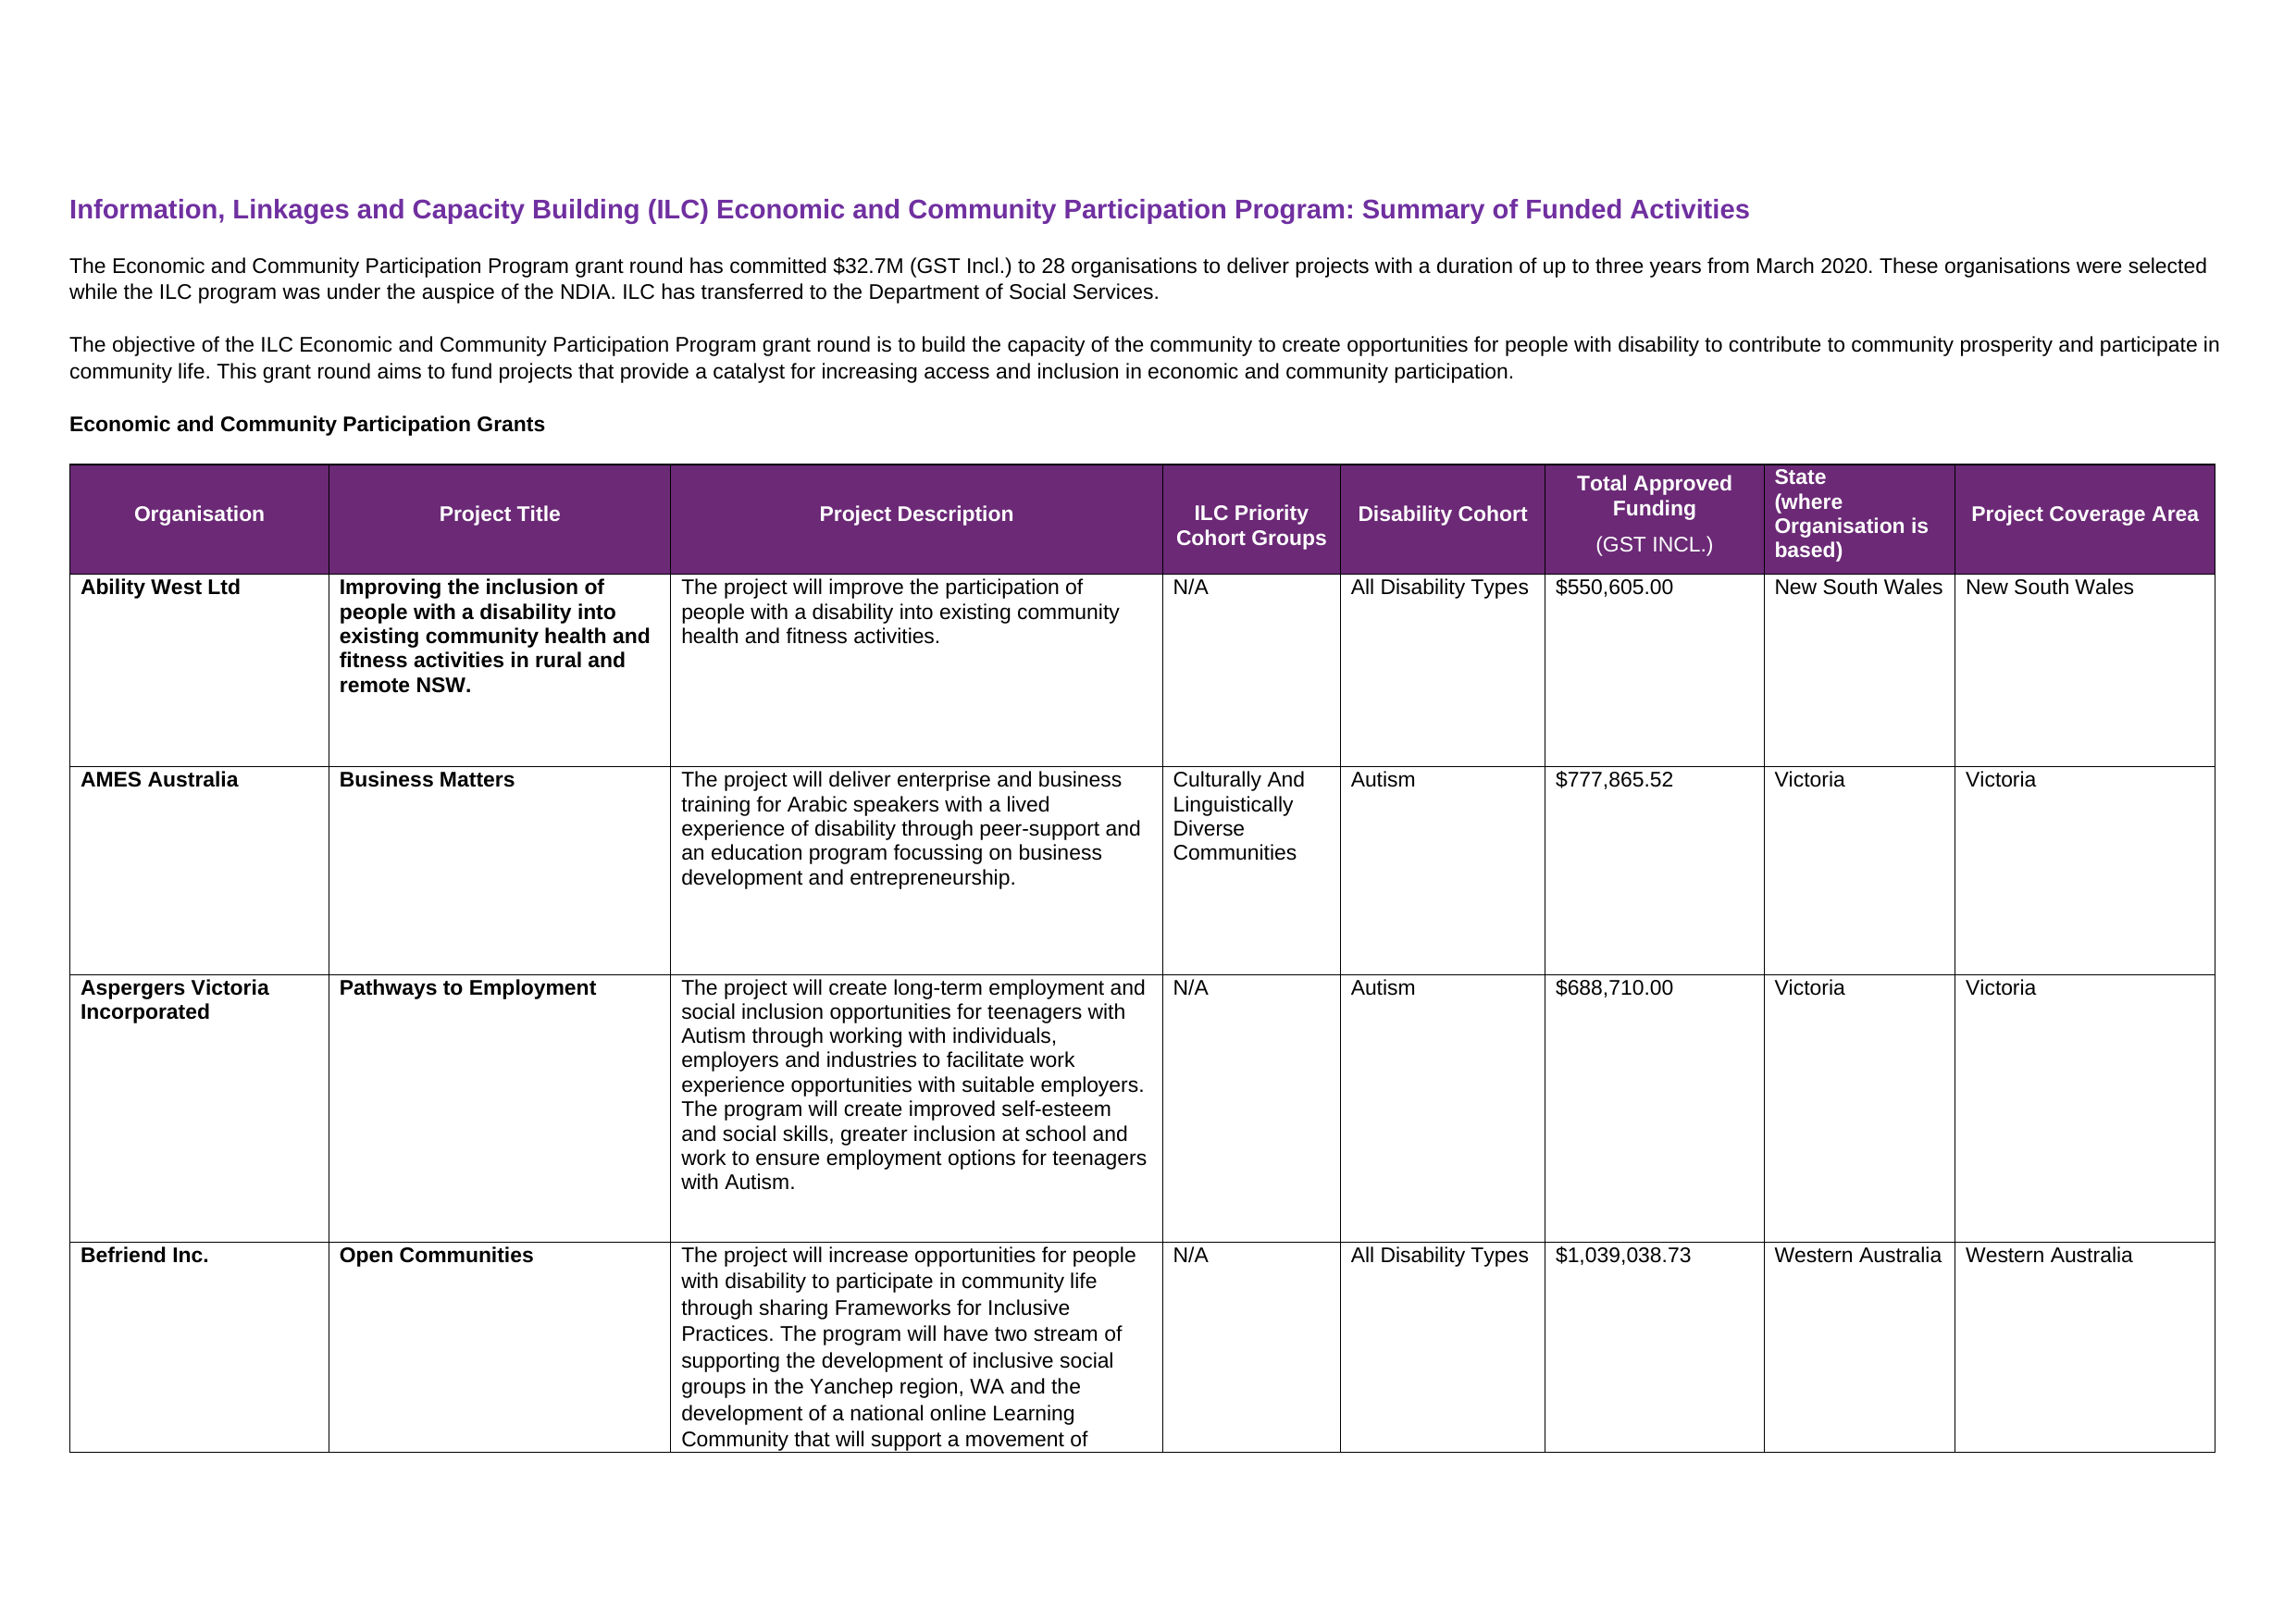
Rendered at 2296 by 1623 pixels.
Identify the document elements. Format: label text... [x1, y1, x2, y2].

table_cell The project will deliver enterprise and business training for Arabic speakers with a lived experience of disability through peer-support and an education program focussing on business development and entrepreneurship. [671, 767, 1162, 973]
table_header Organisation [70, 465, 329, 574]
table_header Project Title [329, 465, 670, 574]
table_cell N/A [1163, 575, 1340, 766]
table_cell Western Australia [1765, 1243, 1955, 1451]
table_cell Ability West Ltd [70, 575, 329, 766]
table_cell Western Australia [1955, 1243, 2215, 1451]
table_cell Open Communities [329, 1243, 670, 1451]
table_header State (where Organisation is based) [1765, 465, 1955, 574]
table_header Project Coverage Area [1955, 465, 2215, 574]
table_cell Victoria [1955, 975, 2215, 1242]
text The Economic and Community Participation Program grant round has committed $32.7M (GST Incl.) to 28 organisations to deliver projects with a duration of up to three years from March 2020. These organisations were selected while the ILC program was under the auspice of the NDIA. ILC has transferred to the Department of Social Services. [69, 254, 2226, 304]
table_cell Culturally And Linguistically Diverse Communities [1163, 767, 1340, 973]
table_cell The project will create long-term employment and social inclusion opportunities for teenagers with Autism through working with individuals, employers and industries to facilitate work experience opportunities with suitable employers. The program will create improved self-esteem and social skills, greater inclusion at school and work to ensure employment options for teenagers with Autism. [671, 975, 1162, 1242]
table_cell Victoria [1955, 767, 2215, 973]
table_cell $688,710.00 [1545, 975, 1764, 1242]
table_header Project Description [671, 465, 1162, 574]
table_cell Business Matters [329, 767, 670, 973]
table_header Total Approved Funding (GST INCL.) [1545, 465, 1764, 574]
table_cell $1,039,038.73 [1545, 1243, 1764, 1451]
text The objective of the ILC Economic and Community Participation Program grant round is to build the capacity of the community to create opportunities for people with disability to contribute to community prosperity and participate in community life. This grant round aims to fund projects that provide a catalyst for increasing access and inclusion in economic and community participation. [69, 332, 2226, 383]
table_cell AMES Australia [70, 767, 329, 973]
table_cell Victoria [1765, 767, 1955, 973]
table_cell Pathways to Employment [329, 975, 670, 1242]
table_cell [671, 1243, 1162, 1451]
table_cell Victoria [1765, 975, 1955, 1242]
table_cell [1341, 1243, 1545, 1451]
table_cell New South Wales [1955, 575, 2215, 766]
table_cell The project will improve the participation of people with a disability into existing community health and fitness activities. [671, 575, 1162, 766]
table_header Disability Cohort [1341, 465, 1545, 574]
table_cell Befriend Inc. [70, 1243, 329, 1451]
text Information, Linkages and Capacity Building (ILC) Economic and Community Participation Program: Summary of Funded Activities [69, 193, 2226, 225]
text Economic and Community Participation Grants [69, 411, 2226, 436]
table_cell N/A [1163, 1243, 1340, 1451]
table_cell Autism [1341, 975, 1545, 1242]
table_cell Improving the inclusion of people with a disability into existing community health and fitness activities in rural and remote NSW. [329, 575, 670, 766]
table_cell $550,605.00 [1545, 575, 1764, 766]
table_cell $777,865.52 [1545, 767, 1764, 973]
table_cell Aspergers Victoria Incorporated [70, 975, 329, 1242]
table_cell All Disability Types [1341, 575, 1545, 766]
table_header ILC Priority Cohort Groups [1163, 465, 1340, 574]
table_cell New South Wales [1765, 575, 1955, 766]
table_cell N/A [1163, 975, 1340, 1242]
table_cell Autism [1341, 767, 1545, 973]
